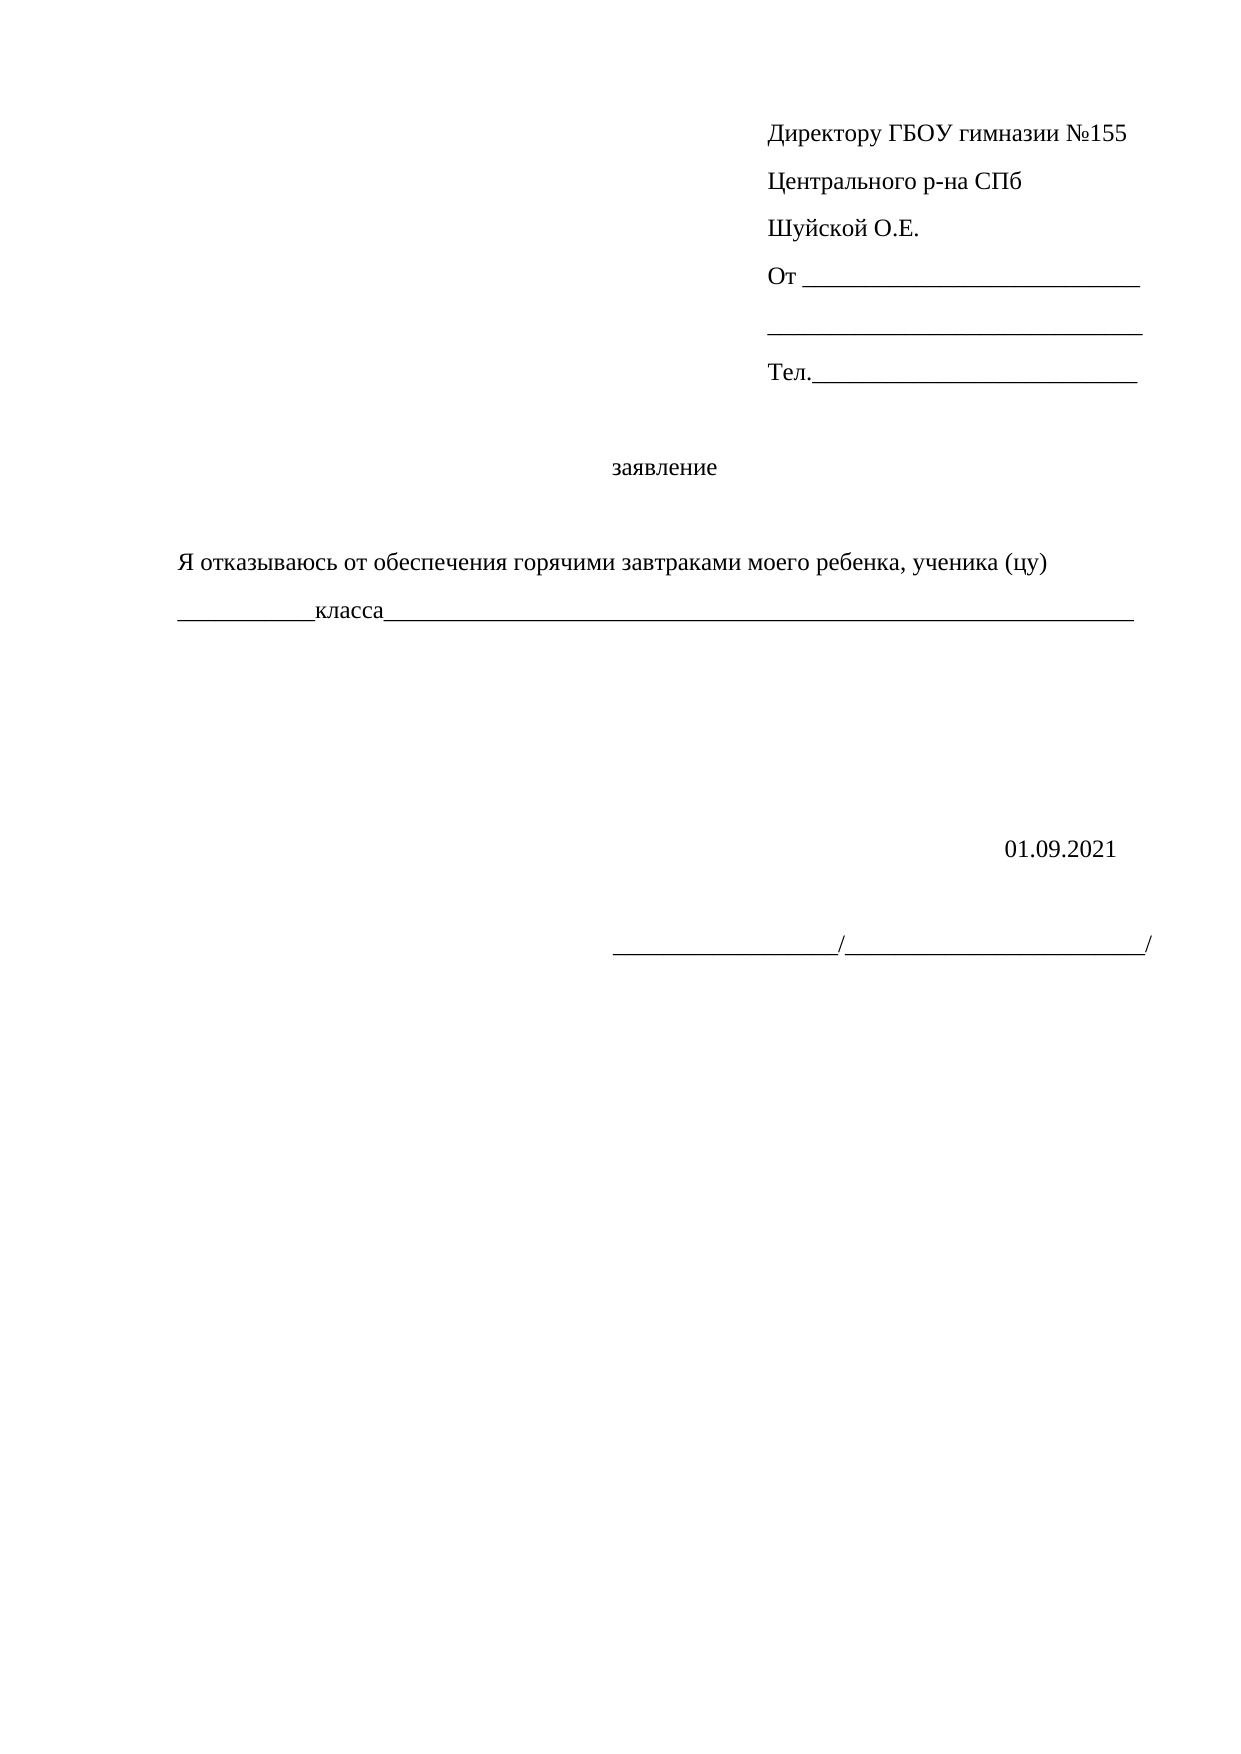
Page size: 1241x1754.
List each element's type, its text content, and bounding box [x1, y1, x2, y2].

text ___________класса____________________________________________________________ [177, 595, 1152, 624]
text Директору ГБОУ гимназии №155 [177, 118, 1152, 147]
text Я отказываюсь от обеспечения горячими завтраками моего ребенка, ученика (цу) [177, 547, 1152, 576]
text Шуйской О.Е. [177, 213, 1152, 242]
text заявление [177, 452, 1152, 481]
text Центрального р-на СПб [177, 166, 1152, 194]
text __________________/________________________/ [177, 929, 1152, 958]
text Тел.__________________________ [177, 357, 1152, 385]
text От ___________________________ [177, 261, 1152, 290]
text 01.09.2021 [177, 834, 1152, 862]
text ______________________________ [177, 309, 1152, 338]
